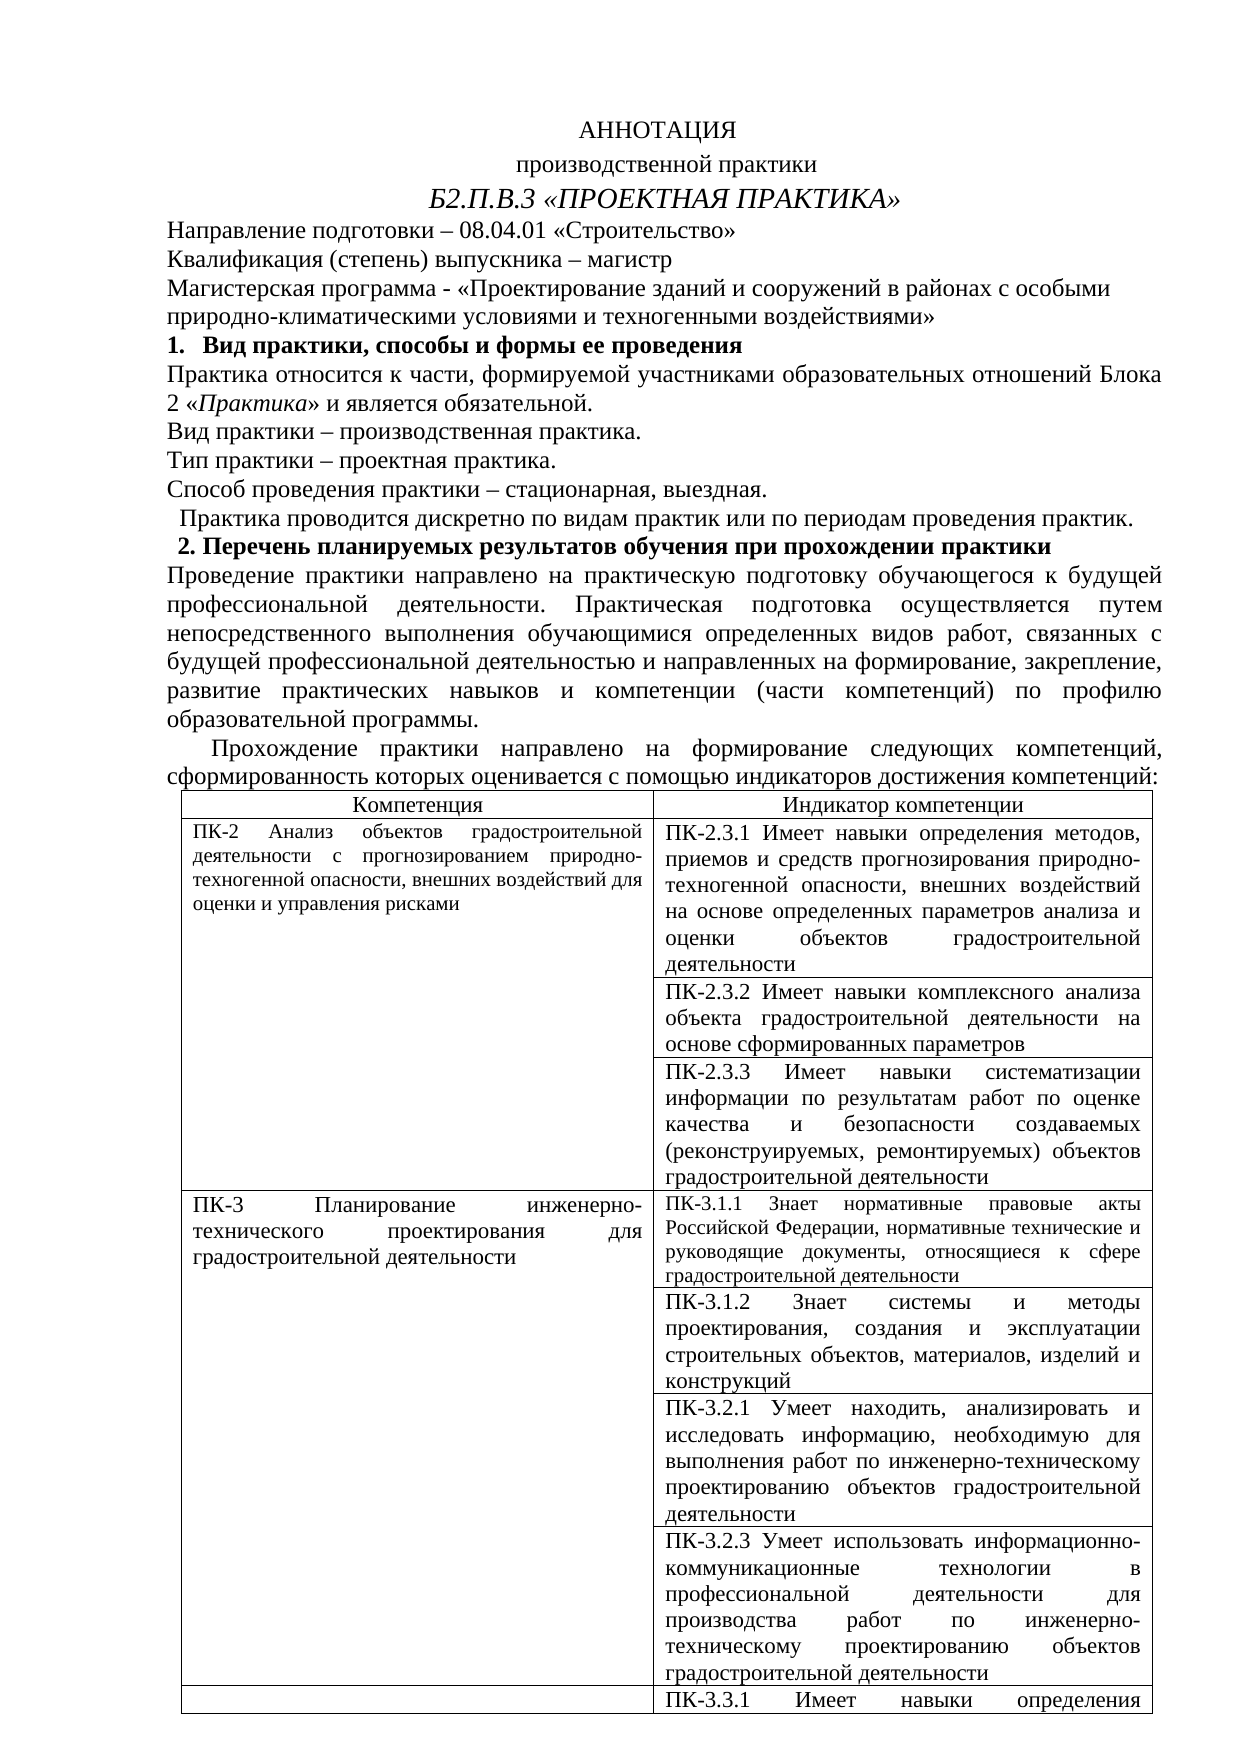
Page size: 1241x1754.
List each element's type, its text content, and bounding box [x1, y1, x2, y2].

text Практика относится к части, формируемой участниками образовательных отношений Блока 2 «Практика» и является обязательной. [167, 359, 1163, 416]
text Прохождение практики направлено на формирование следующих компетенций, сформированность которых оценивается с помощью индикаторов достижения компетенций: [167, 733, 1163, 790]
text Б2.П.В.3 «ПРОЕКТНАЯ ПРАКТИКА» [167, 182, 1163, 215]
table_cell ПК-2.3.3 Имеет навыки систематизации информации по результатам работ по оценке качества и безопасности создаваемых (реконструируемых, ремонтируемых) объектов градостроительной деятельности [654, 1058, 1152, 1189]
table_cell ПК-2 Анализ объектов градостроительной деятельности с прогнозированием природно-техногенной опасности, внешних воздействий для оценки и управления рисками [182, 819, 653, 1189]
text Направление подготовки – 08.04.01 «Строительство» Квалификация (степень) выпускника – магистр [167, 215, 748, 273]
table_cell ПК-3 Планирование инженерно-технического проектирования для градостроительной деятельности [182, 1191, 653, 1685]
text Способ проведения практики – стационарная, выездная. [167, 474, 1163, 503]
table_cell ПК-3.1.1 Знает нормативные правовые акты Российской Федерации, нормативные технические и руководящие документы, относящиеся к сфере градостроительной деятельности [654, 1191, 1152, 1287]
table_cell ПК-3.2.1 Умеет находить, анализировать и исследовать информацию, необходимую для выполнения работ по инженерно-техническому проектированию объектов градостроительной деятельности [654, 1394, 1152, 1526]
table_cell ПК-3.2.3 Умеет использовать информационно-коммуникационные технологии в профессиональной деятельности для производства работ по инженерно-техническому проектированию объектов градостроительной деятельности [654, 1527, 1152, 1685]
table_cell ПК-2.3.2 Имеет навыки комплексного анализа объекта градостроительной деятельности на основе сформированных параметров [654, 978, 1152, 1057]
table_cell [654, 1686, 1152, 1713]
text Вид практики – производственная практика. Тип практики – проектная практика. [167, 416, 654, 474]
text АННОТАЦИЯ [167, 115, 817, 144]
table_cell ПК-2.3.1 Имеет навыки определения методов, приемов и средств прогнозирования природно-техногенной опасности, внешних воздействий на основе определенных параметров анализа и оценки объектов градостроительной деятельности [654, 819, 1152, 977]
subtitle Перечень планируемых результатов обучения при прохождении практики [177, 531, 1163, 560]
subtitle Вид практики, способы и формы ее проведения [167, 330, 1163, 359]
text Магистерская программа - «Проектирование зданий и сооружений в районах с особыми природно-климатическими условиями и техногенными воздействиями» [167, 273, 1152, 330]
table_cell ПК-3.1.2 Знает системы и методы проектирования, создания и эксплуатации строительных объектов, материалов, изделий и конструкций [654, 1288, 1152, 1393]
text Практика проводится дискретно по видам практик или по периодам проведения практик. [167, 503, 1163, 531]
table_header Компетенция [182, 791, 653, 817]
text производственной практики [167, 149, 817, 177]
table_cell [182, 1686, 653, 1713]
table_header Индикатор компетенции [654, 791, 1152, 817]
list Проведение практики направлено на практическую подготовку обучающегося к будущей профессиональной деятельности. Практическая подготовка осуществляется путем непосредственного выполнения обучающимися определенных видов работ, связанных с будущей профессиональной деятельностью и направленных на формирование, закрепление, развитие практических навыков и компетенции (части компетенций) по профилю образовательной программы. [167, 560, 1163, 733]
